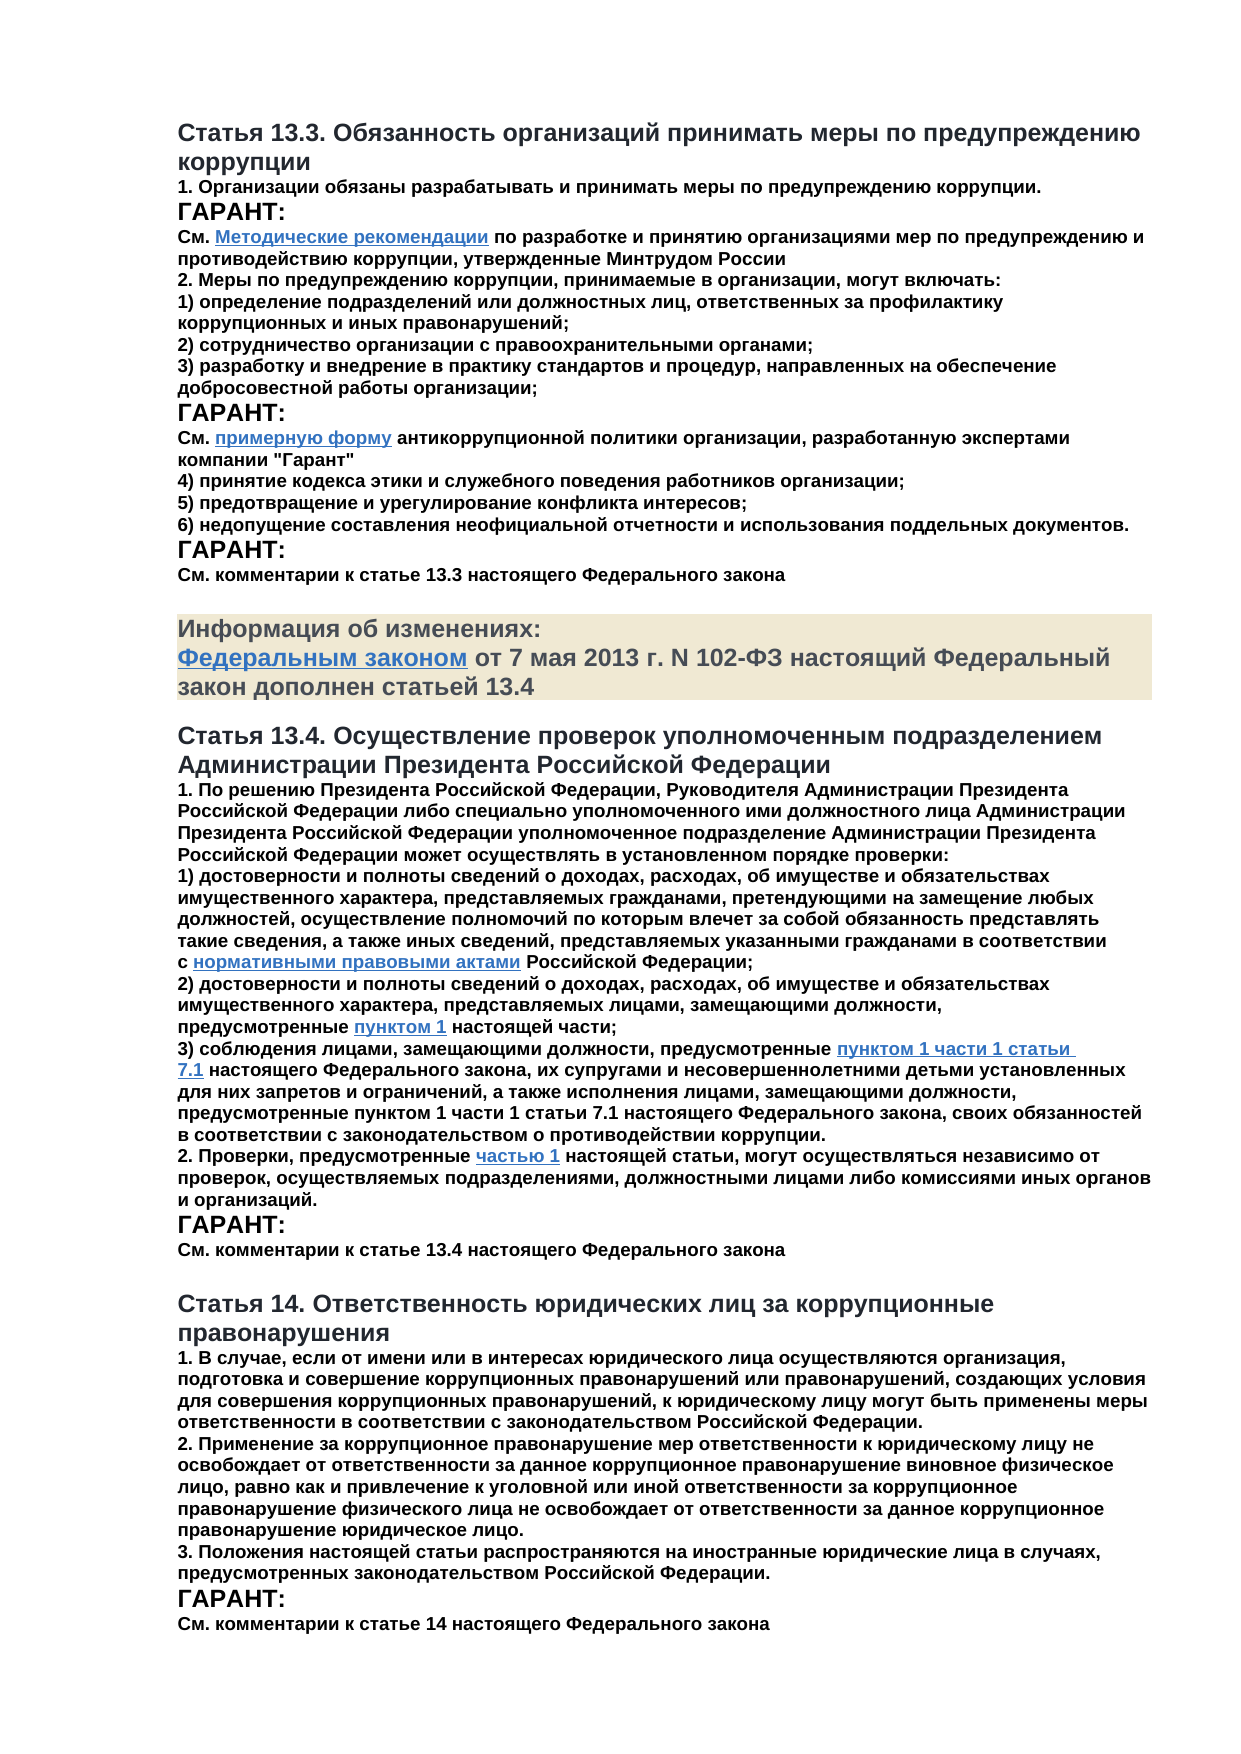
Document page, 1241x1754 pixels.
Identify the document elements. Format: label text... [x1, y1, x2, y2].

text ГАРАНТ: [177, 1210, 1152, 1239]
text 4) принятие кодекса этики и служебного поведения работников организации; [177, 470, 1152, 492]
text См. Методические рекомендации по разработке и принятию организациями мер по предупреждению и противодействию коррупции, утвержденные Минтрудом России [177, 226, 1152, 269]
text 3) разработку и внедрение в практику стандартов и процедур, направленных на обеспечение добросовестной работы организации; [177, 355, 1152, 398]
text Информация об изменениях: [177, 614, 1152, 643]
text 3. Положения настоящей статьи распространяются на иностранные юридические лица в случаях, предусмотренных законодательством Российской Федерации. [177, 1541, 1152, 1584]
text 2. Проверки, предусмотренные частью 1 настоящей статьи, могут осуществляться независимо от проверок, осуществляемых подразделениями, должностными лицами либо комиссиями иных органов и организаций. [177, 1145, 1152, 1210]
text 1. В случае, если от имени или в интересах юридического лица осуществляются организация, подготовка и совершение коррупционных правонарушений или правонарушений, создающих условия для совершения коррупционных правонарушений, к юридическому лицу могут быть применены меры ответственности в соответствии с законодательством Российской Федерации. [177, 1346, 1152, 1433]
text Статья 13.3. Обязанность организаций принимать меры по предупреждению коррупции [177, 118, 1152, 176]
text 1) определение подразделений или должностных лиц, ответственных за профилактику коррупционных и иных правонарушений; [177, 291, 1152, 334]
text См. примерную форму антикоррупционной политики организации, разработанную экспертами компании "Гарант" [177, 427, 1152, 470]
text ГАРАНТ: [177, 535, 1152, 564]
text Статья 14. Ответственность юридических лиц за коррупционные правонарушения [177, 1289, 1152, 1346]
text Федеральным законом от 7 мая 2013 г. N 102-ФЗ настоящий Федеральный закон дополнен статьей 13.4 [177, 643, 1152, 700]
text 1. По решению Президента Российской Федерации, Руководителя Администрации Президента Российской Федерации либо специально уполномоченного ими должностного лица Администрации Президента Российской Федерации уполномоченное подразделение Администрации Президента Российской Федерации может осуществлять в установленном порядке проверки: [177, 779, 1152, 865]
text 2. Применение за коррупционное правонарушение мер ответственности к юридическому лицу не освобождает от ответственности за данное коррупционное правонарушение виновное физическое лицо, равно как и привлечение к уголовной или иной ответственности за коррупционное правонарушение физического лица не освобождает от ответственности за данное коррупционное правонарушение юридическое лицо. [177, 1433, 1152, 1541]
text Статья 13.4. Осуществление проверок уполномоченным подразделением Администрации Президента Российской Федерации [177, 721, 1152, 779]
text 3) соблюдения лицами, замещающими должности, предусмотренные пунктом 1 части 1 статьи 7.1 настоящего Федерального закона, их супругами и несовершеннолетними детьми установленных для них запретов и ограничений, а также исполнения лицами, замещающими должности, предусмотренные пунктом 1 части 1 статьи 7.1 настоящего Федерального закона, своих обязанностей в соответствии с законодательством о противодействии коррупции. [177, 1037, 1152, 1145]
text См. комментарии к статье 13.4 настоящего Федерального закона [177, 1239, 1152, 1260]
text См. комментарии к статье 14 настоящего Федерального закона [177, 1612, 1152, 1634]
text ГАРАНТ: [177, 398, 1152, 427]
text 2) сотрудничество организации с правоохранительными органами; [177, 334, 1152, 355]
text ГАРАНТ: [177, 197, 1152, 226]
text ГАРАНТ: [177, 1584, 1152, 1612]
text 2. Меры по предупреждению коррупции, принимаемые в организации, могут включать: [177, 269, 1152, 291]
text 6) недопущение составления неофициальной отчетности и использования поддельных документов. [177, 513, 1152, 535]
text 2) достоверности и полноты сведений о доходах, расходах, об имуществе и обязательствах имущественного характера, представляемых лицами, замещающими должности, предусмотренные пунктом 1 настоящей части; [177, 973, 1152, 1037]
text См. комментарии к статье 13.3 настоящего Федерального закона [177, 564, 1152, 585]
text 5) предотвращение и урегулирование конфликта интересов; [177, 492, 1152, 513]
text 1) достоверности и полноты сведений о доходах, расходах, об имуществе и обязательствах имущественного характера, представляемых гражданами, претендующими на замещение любых должностей, осуществление полномочий по которым влечет за собой обязанность представлять такие сведения, а также иных сведений, представляемых указанными гражданами в соответствии с нормативными правовыми актами Российской Федерации; [177, 865, 1152, 973]
text 1. Организации обязаны разрабатывать и принимать меры по предупреждению коррупции. [177, 176, 1152, 197]
